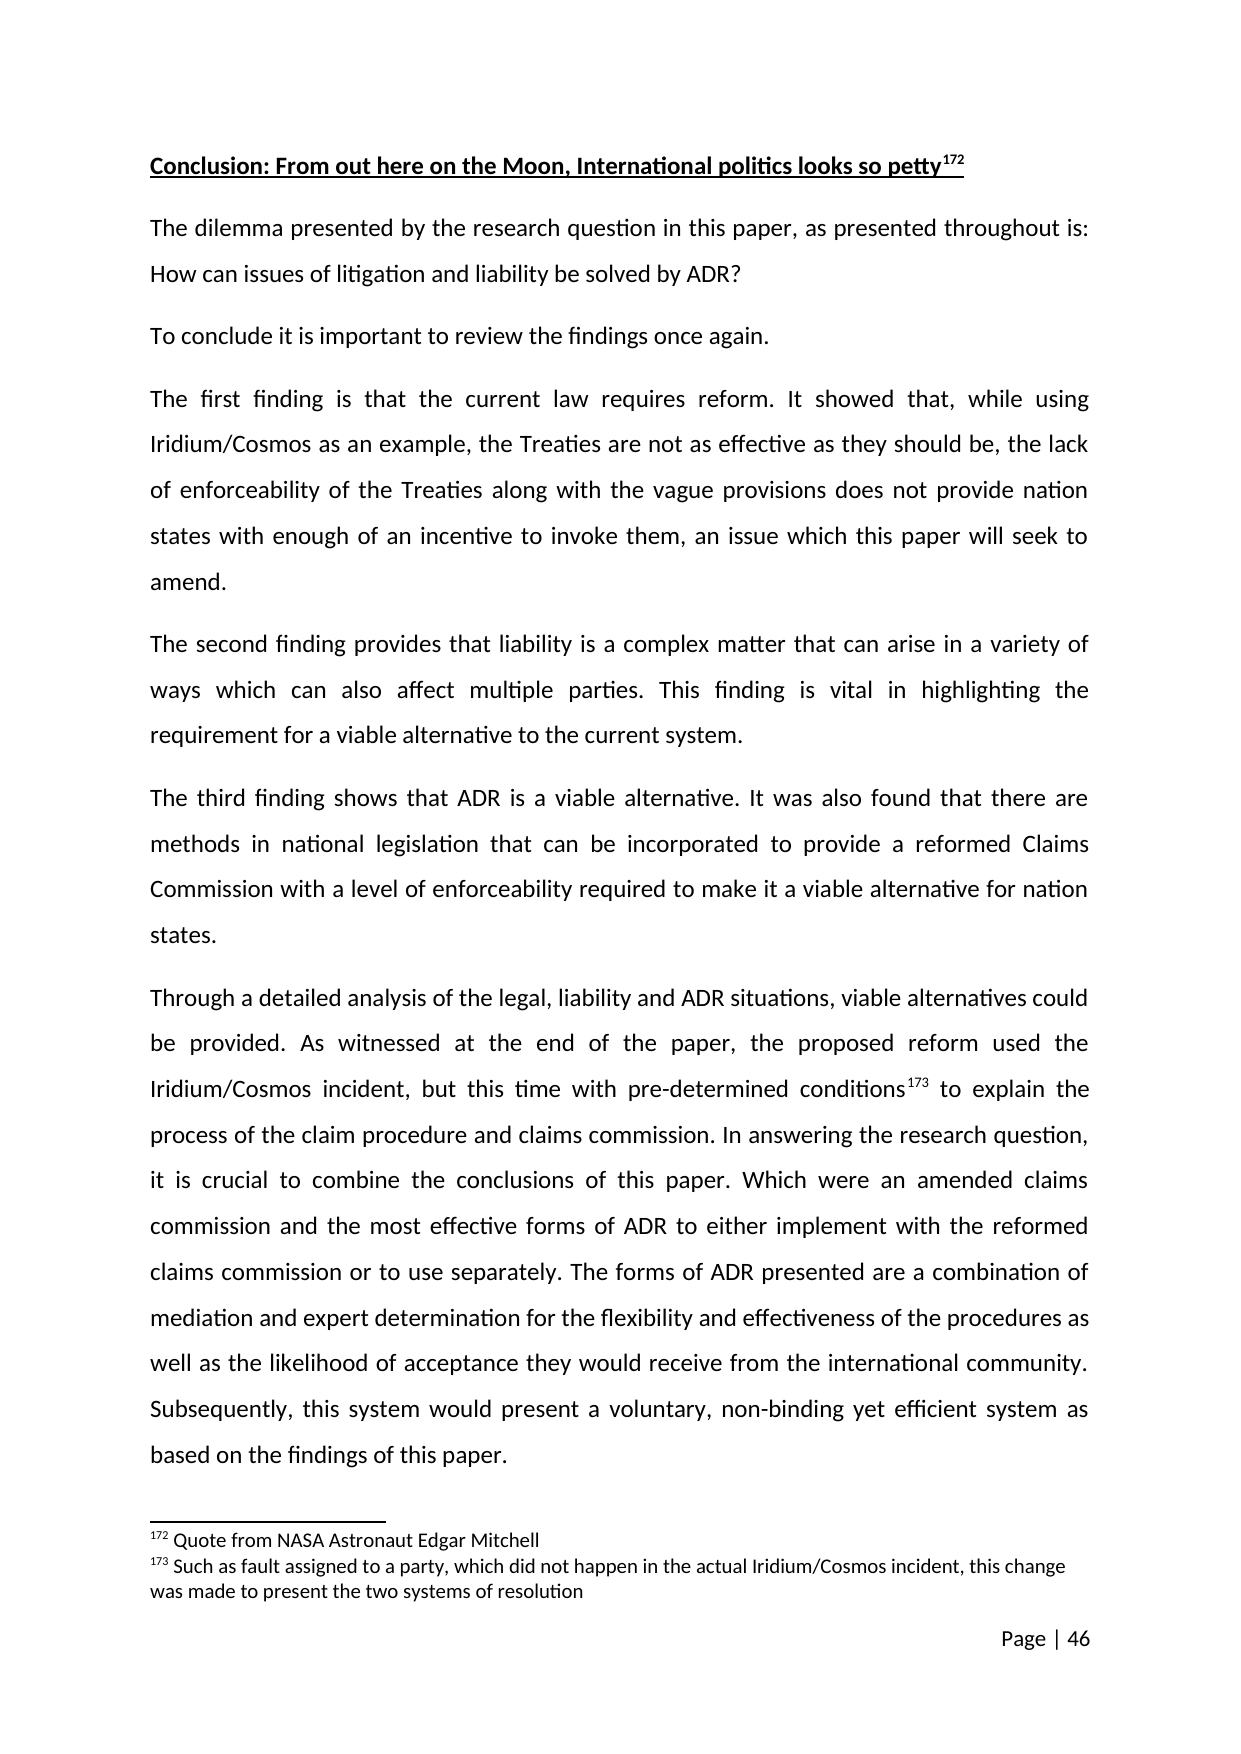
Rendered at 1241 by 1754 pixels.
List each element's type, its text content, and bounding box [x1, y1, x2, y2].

text Conclusion: From out here on the Moon, International politics looks so petty [150, 150, 1090, 181]
text The dilemma presented by the research question in this paper, as presented throughout is: How can issues of litigation and liability be solved by ADR? [150, 212, 1090, 289]
text Through a detailed analysis of the legal, liability and ADR situations, viable alternatives could be provided. As witnessed at the end of the paper, the proposed reform used the Iridium/Cosmos incident, but this time with pre-determined conditions to explain the process of the claim procedure and claims commission. In answering the research question, it is crucial to combine the conclusions of this paper. Which were an amended claims commission and the most effective forms of ADR to either implement with the reformed claims commission or to use separately. The forms of ADR presented are a combination of mediation and expert determination for the flexibility and effectiveness of the procedures as well as the likelihood of acceptance they would receive from the international community. Subsequently, this system would present a voluntary, non-binding yet efficient system as based on the findings of this paper. [150, 982, 1090, 1469]
text The first finding is that the current law requires reform. It showed that, while using Iridium/Cosmos as an example, the Treaties are not as effective as they should be, the lack of enforceability of the Treaties along with the vague provisions does not provide nation states with enough of an incentive to invoke them, an issue which this paper will seek to amend. [150, 383, 1090, 596]
text The second finding provides that liability is a complex matter that can arise in a variety of ways which can also affect multiple parties. This finding is vital in highlighting the requirement for a viable alternative to the current system. [150, 628, 1090, 750]
text The third finding shows that ADR is a viable alternative. It was also found that there are methods in national legislation that can be incorporated to provide a reformed Claims Commission with a level of enforceability required to make it a viable alternative for nation states. [150, 782, 1090, 950]
text To conclude it is important to review the findings once again. [150, 321, 1090, 351]
